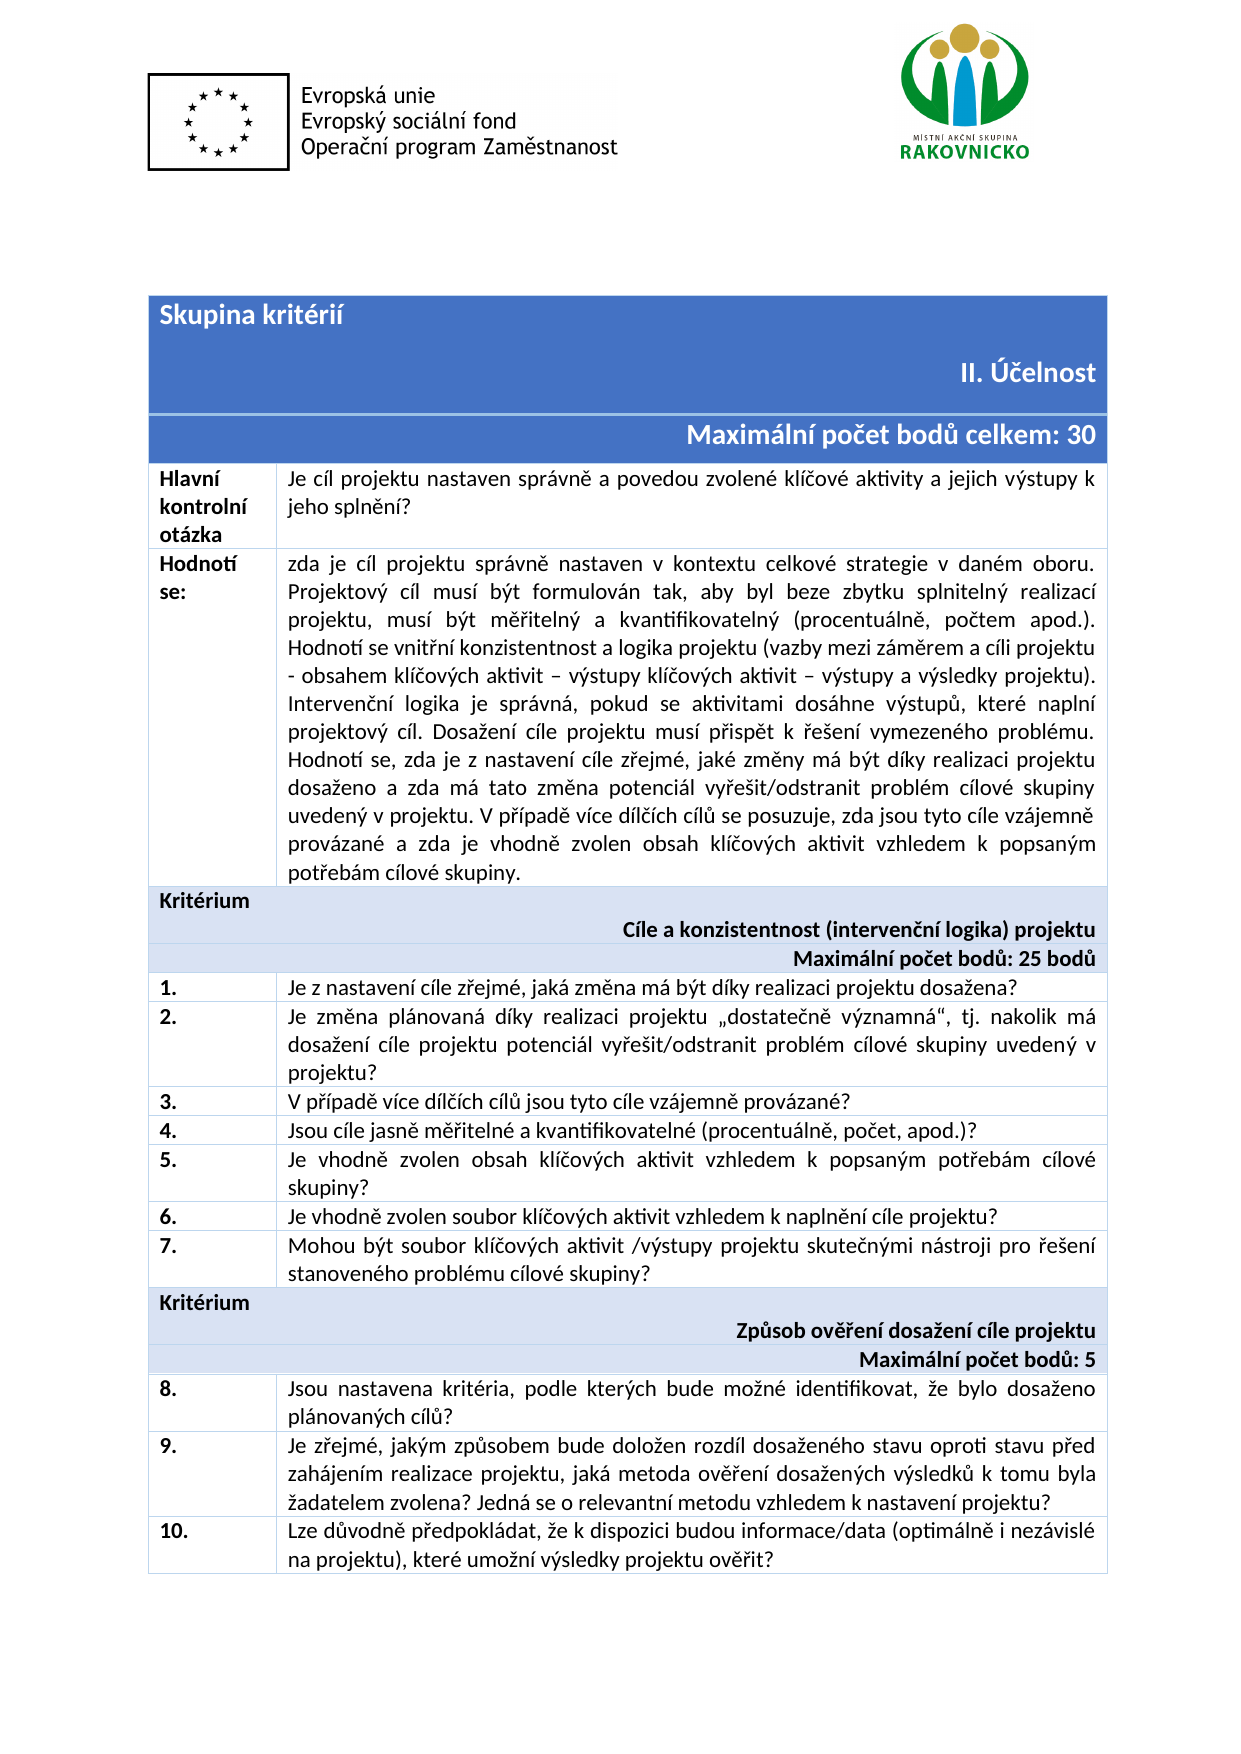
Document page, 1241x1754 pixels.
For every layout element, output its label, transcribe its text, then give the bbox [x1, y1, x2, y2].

table_cell Je změna plánovaná díky realizaci projektu „dostatečně významná“, tj. nakolik má dosažení cíle projektu potenciál vyřešit/odstranit problém cílové skupiny uvedený v projektu? [277, 1002, 1107, 1086]
picture [147, 73, 618, 171]
table_cell 5. [149, 1145, 276, 1201]
table_cell 2. [149, 1002, 276, 1086]
picture [894, 22, 1034, 162]
table_cell Jsou cíle jasně měřitelné a kvantifikovatelné (procentuálně, počet, apod.)? [277, 1116, 1107, 1144]
table_cell Je vhodně zvolen soubor klíčových aktivit vzhledem k naplnění cíle projektu? [277, 1202, 1107, 1230]
table_cell 3. [149, 1087, 276, 1115]
table_cell Kritérium Cíle a konzistentnost (intervenční logika) projektu [149, 887, 1107, 943]
table_cell 4. [149, 1116, 276, 1144]
table_cell Je vhodně zvolen obsah klíčových aktivit vzhledem k popsaným potřebám cílové skupiny? [277, 1145, 1107, 1201]
table_cell 7. [149, 1231, 276, 1287]
table_cell Je cíl projektu nastaven správně a povedou zvolené klíčové aktivity a jejich výstupy k jeho splnění? [277, 464, 1107, 548]
table_cell 9. [149, 1432, 276, 1516]
table_cell Jsou nastavena kritéria, podle kterých bude možné identifikovat, že bylo dosaženo plánovaných cílů? [277, 1375, 1107, 1431]
table_cell Hlavní kontrolní otázka [149, 464, 276, 548]
table_cell Je zřejmé, jakým způsobem bude doložen rozdíl dosaženého stavu oproti stavu před zahájením realizace projektu, jaká metoda ověření dosažených výsledků k tomu byla žadatelem zvolena? Jedná se o relevantní metodu vzhledem k nastavení projektu? [277, 1432, 1107, 1516]
table_cell zda je cíl projektu správně nastaven v kontextu celkové strategie v daném oboru. Projektový cíl musí být formulován tak, aby byl beze zbytku splnitelný realizací projektu, musí být měřitelný a kvantifikovatelný (procentuálně, počtem apod.). Hodnotí se vnitřní konzistentnost a logika projektu (vazby mezi záměrem a cíli projektu - obsahem klíčových aktivit – výstupy klíčových aktivit – výstupy a výsledky projektu). Intervenční logika je správná, pokud se aktivitami dosáhne výstupů, které naplní projektový cíl. Dosažení cíle projektu musí přispět k řešení vymezeného problému. Hodnotí se, zda je z nastavení cíle zřejmé, jaké změny má být díky realizaci projektu dosaženo a zda má tato změna potenciál vyřešit/odstranit problém cílové skupiny uvedený v projektu. V případě více dílčích cílů se posuzuje, zda jsou tyto cíle vzájemně provázané a zda je vhodně zvolen obsah klíčových aktivit vzhledem k popsaným potřebám cílové skupiny. [277, 549, 1107, 886]
table_cell V případě více dílčích cílů jsou tyto cíle vzájemně provázané? [277, 1087, 1107, 1115]
table_cell Maximální počet bodů celkem: 30 [149, 416, 1107, 463]
table_cell Maximální počet bodů: 5 [149, 1345, 1107, 1373]
table_cell 6. [149, 1202, 276, 1230]
table_cell Lze důvodně předpokládat, že k dispozici budou informace/data (optimálně i nezávislé na projektu), které umožní výsledky projektu ověřit? [277, 1517, 1107, 1573]
table_cell 1. [149, 973, 276, 1001]
table_cell Kritérium Způsob ověření dosažení cíle projektu [149, 1288, 1107, 1344]
table_cell 8. [149, 1375, 276, 1431]
table_header Skupina kritérií II. Účelnost [149, 296, 1107, 413]
table_cell Hodnotí se: [149, 549, 276, 886]
table_cell 10. [149, 1517, 276, 1573]
table_cell Je z nastavení cíle zřejmé, jaká změna má být díky realizaci projektu dosažena? [277, 973, 1107, 1001]
table_cell Mohou být soubor klíčových aktivit /výstupy projektu skutečnými nástroji pro řešení stanoveného problému cílové skupiny? [277, 1231, 1107, 1287]
table_cell Maximální počet bodů: 25 bodů [149, 944, 1107, 972]
